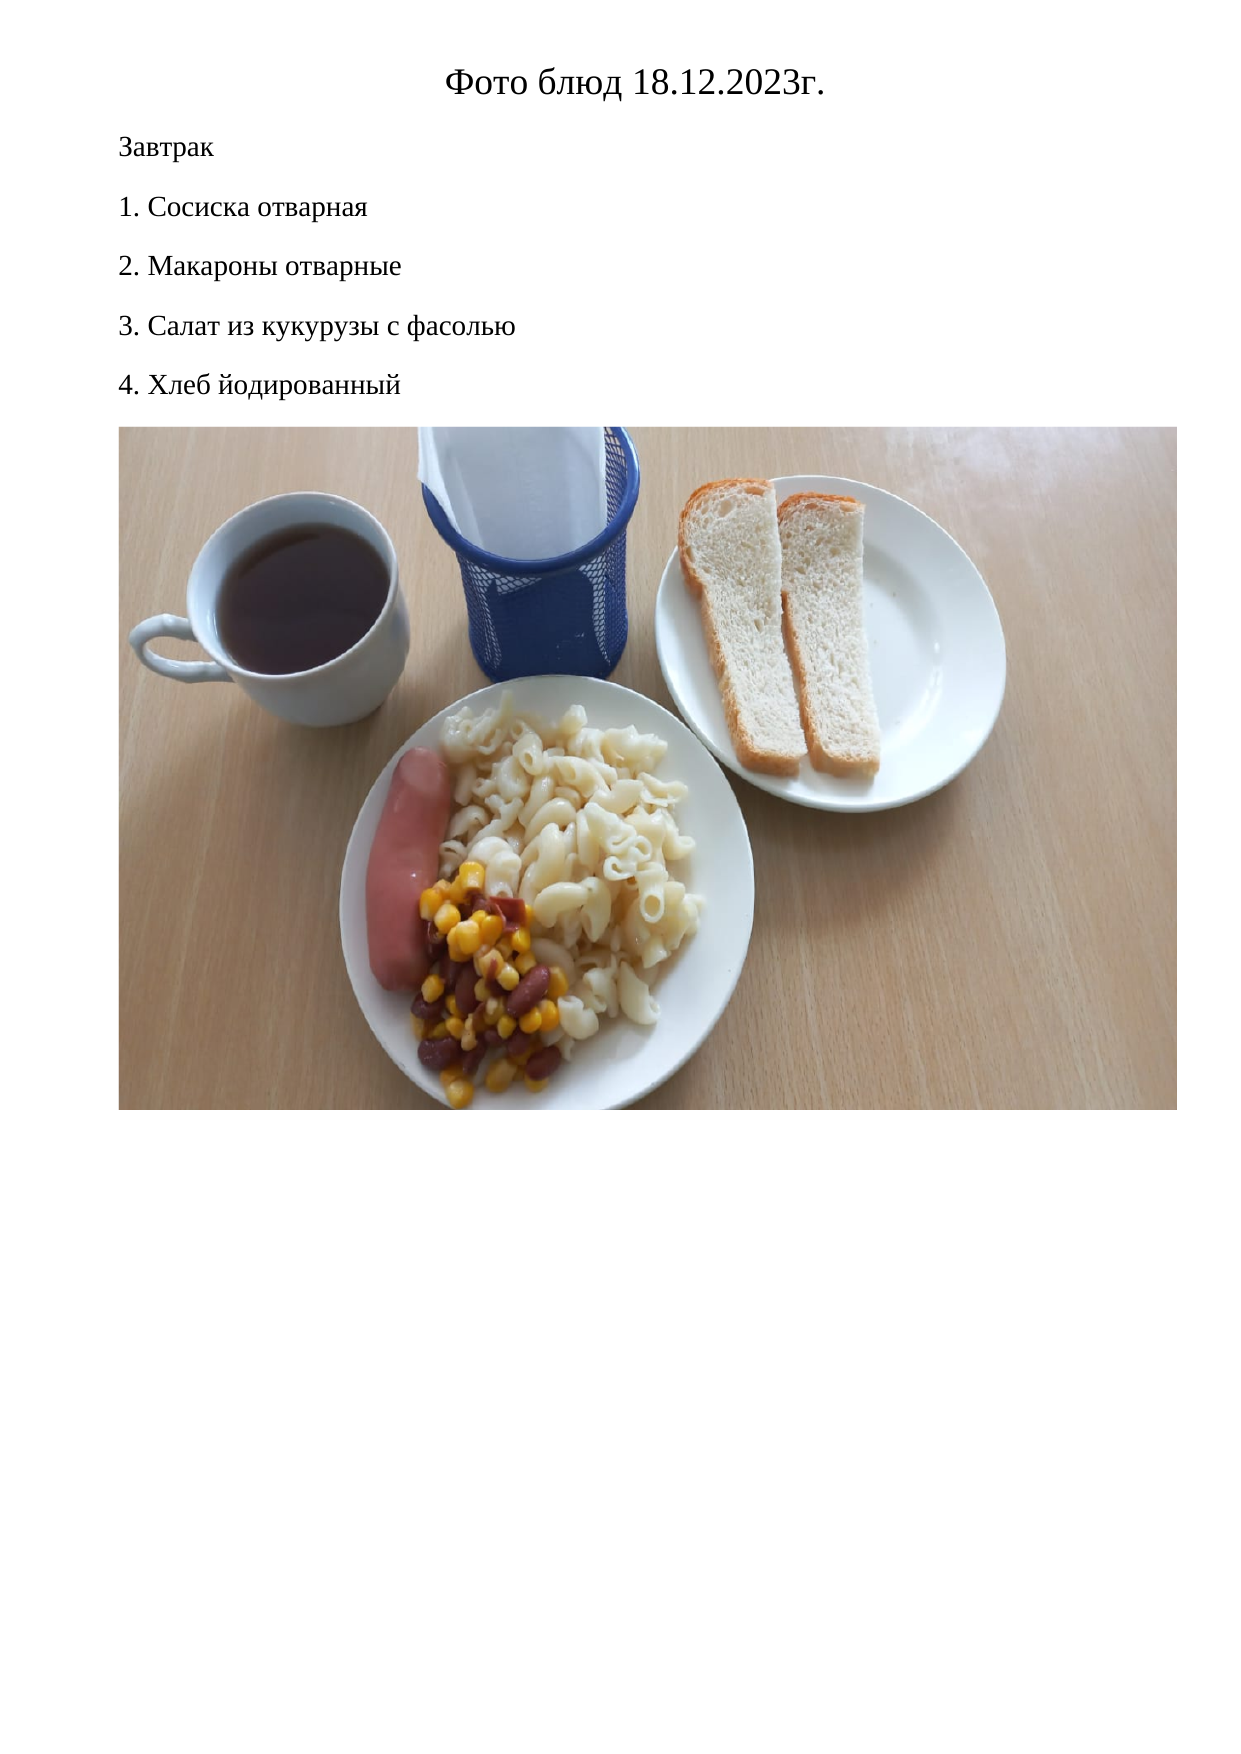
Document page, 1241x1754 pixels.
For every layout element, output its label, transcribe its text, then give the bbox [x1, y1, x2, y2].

text Фото блюд 18.12.2023г. [118, 59, 1152, 102]
picture [120, 427, 1177, 1110]
text 3. Салат из кукурузы с фасолью [118, 308, 1152, 341]
text Завтрак [118, 129, 1152, 163]
text 2. Макароны отварные [118, 248, 1152, 282]
text 1. Сосиска отварная [118, 189, 1152, 222]
text 4. Хлеб йодированный [118, 367, 1152, 401]
